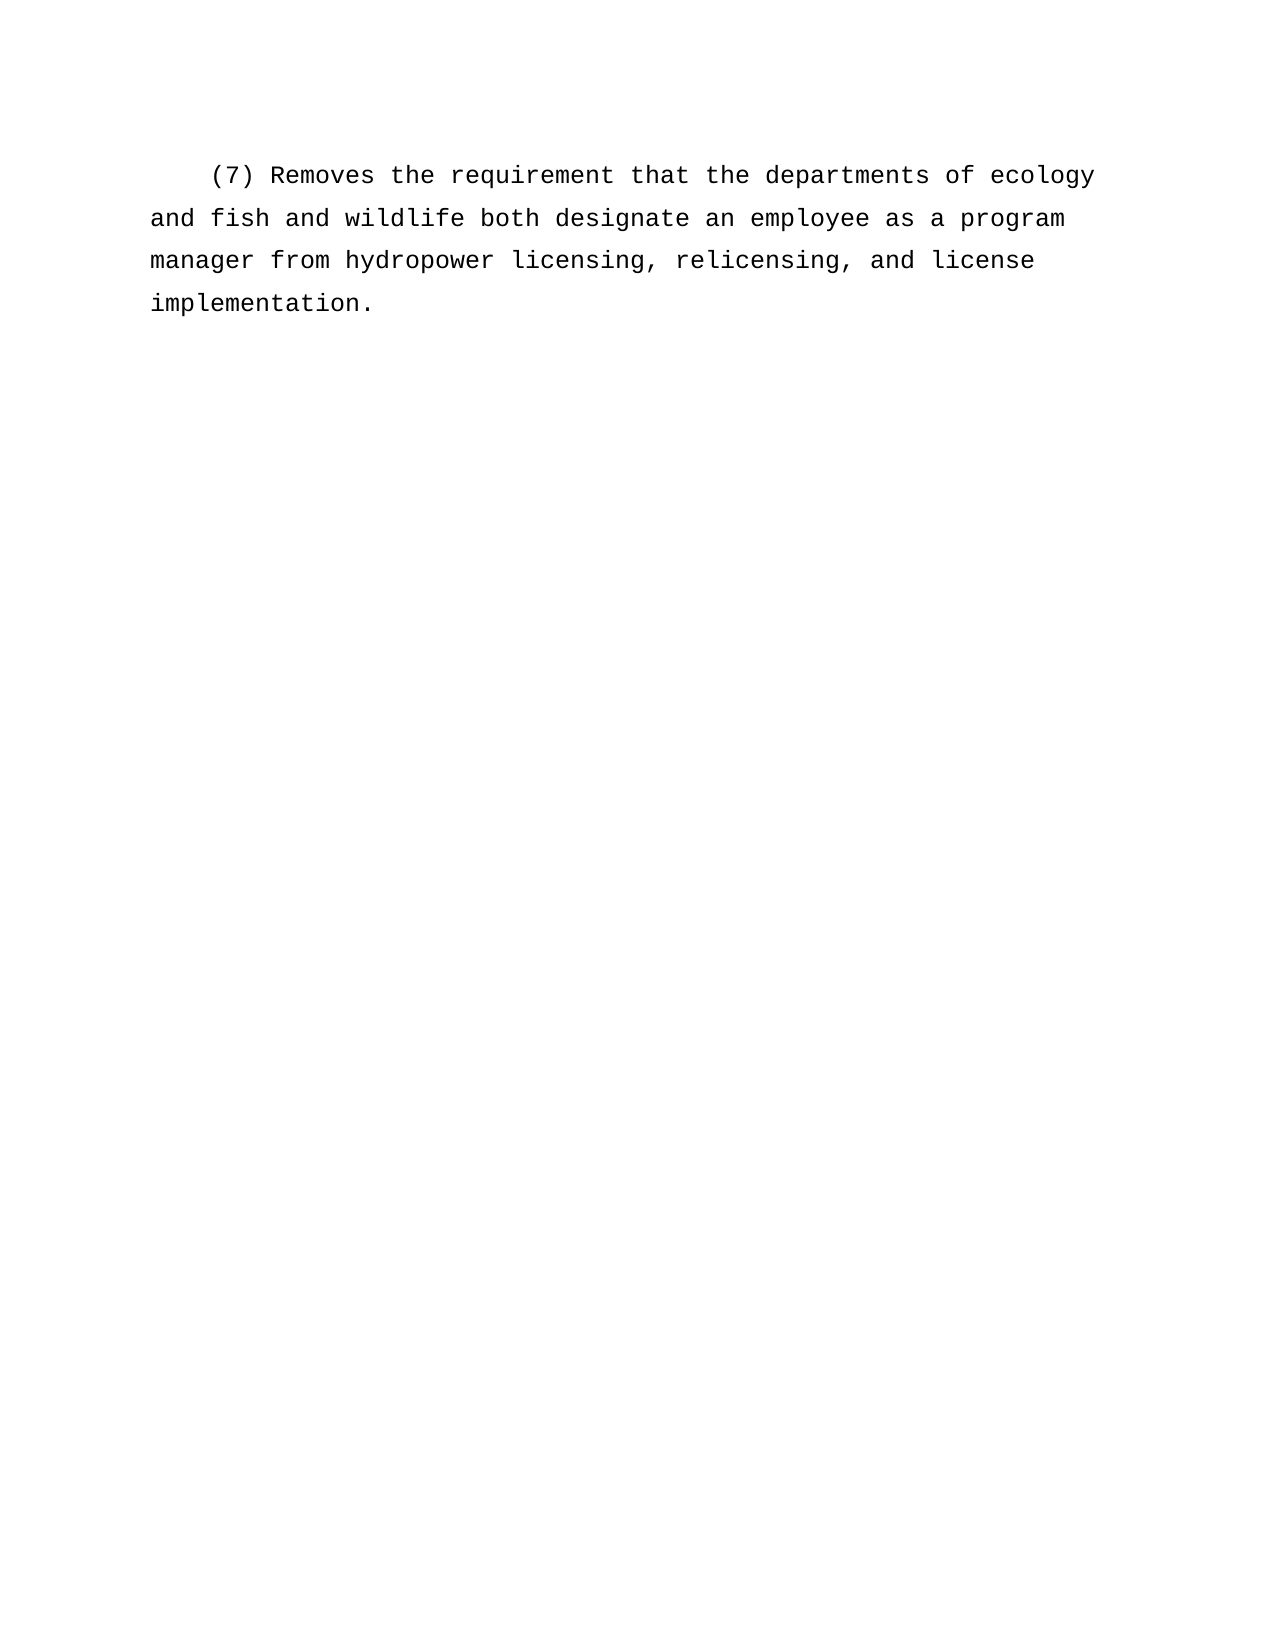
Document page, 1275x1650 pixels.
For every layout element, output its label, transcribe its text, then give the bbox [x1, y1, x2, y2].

text (7) Removes the requirement that the departments of ecology and fish and wildlife both designate an employee as a program manager from hydropower licensing, relicensing, and license implementation. [150, 150, 1125, 320]
